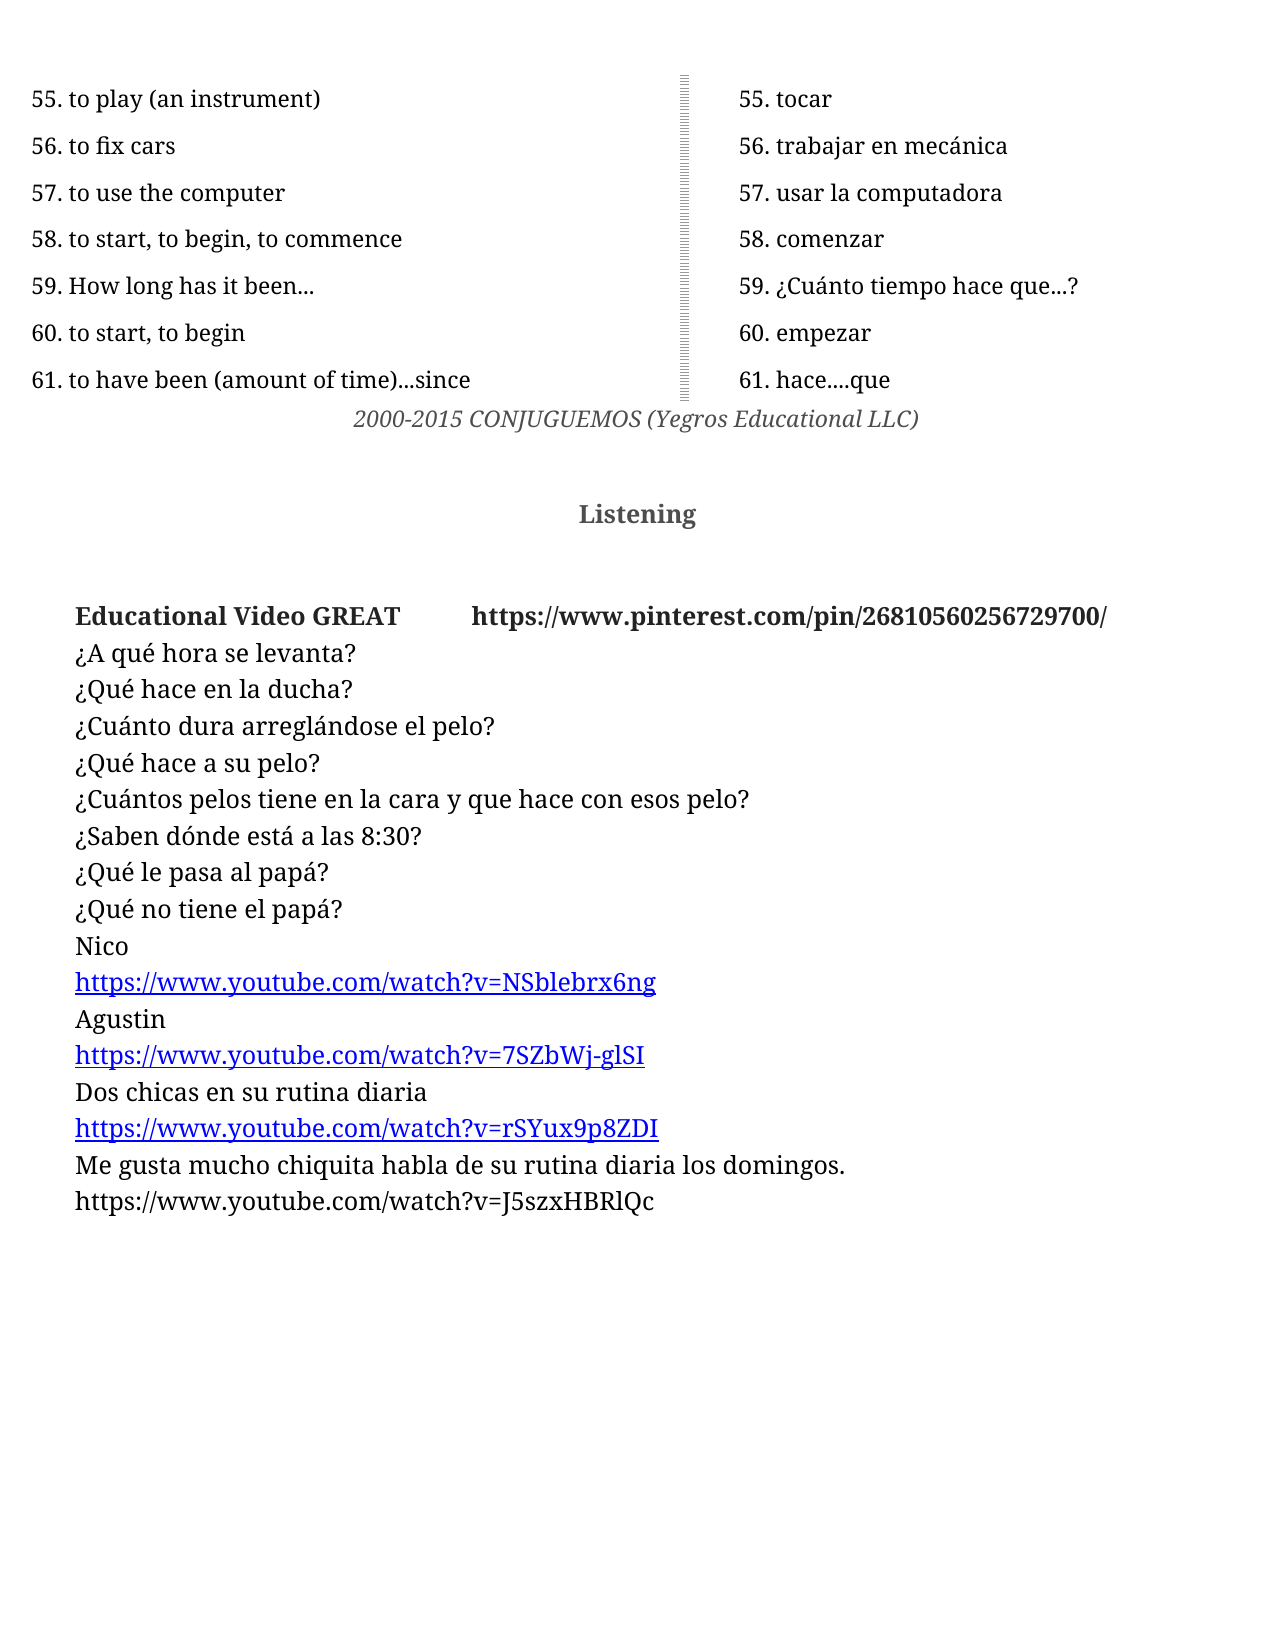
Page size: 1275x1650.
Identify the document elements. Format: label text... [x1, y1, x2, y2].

text Nico [75, 926, 1200, 962]
text ¿Qué hace en la ducha? [75, 670, 1200, 706]
table_cell 59. ¿Cuánto tiempo hace que...? [739, 263, 1156, 309]
table_cell 58. comenzar [739, 216, 1156, 262]
table_cell 55. tocar [739, 75, 1156, 122]
table_cell 55. to play (an instrument) [31, 75, 630, 122]
text ¿Cuántos pelos tiene en la cara y que hace con esos pelo? [75, 779, 1200, 816]
table_cell 58. to start, to begin, to commence [31, 216, 630, 262]
table_cell 59. How long has it been... [31, 263, 630, 309]
text Dos chicas en su rutina diaria [75, 1072, 1200, 1108]
table_cell 60. to start, to begin [31, 309, 630, 356]
text https://www.youtube.com/watch?v=rSYux9p8ZDI [75, 1108, 1200, 1145]
text ¿Saben dónde está a las 8:30? [75, 816, 1200, 852]
table_cell 57. usar la computadora [739, 169, 1156, 216]
text Me gusta mucho chiquita habla de su rutina diaria los domingos. [75, 1145, 1200, 1182]
text https://www.youtube.com/watch?v=J5szxHBRlQc [75, 1182, 1200, 1218]
table_cell 56. to fix cars [31, 122, 630, 169]
table_cell 60. empezar [739, 309, 1156, 356]
text Listening [75, 497, 1200, 531]
text https://www.youtube.com/watch?v=7SZbWj-glSI [75, 1035, 1200, 1072]
text ¿A qué hora se levanta? [75, 633, 1200, 670]
table_cell 61. to have been (amount of time)...since [31, 356, 630, 403]
text ¿Qué no tiene el papá? [75, 889, 1200, 926]
text ¿Qué hace a su pelo? [75, 743, 1200, 779]
table_cell 56. trabajar en mecánica [739, 122, 1156, 169]
table_cell 61. hace....que [739, 356, 1156, 403]
text https://www.youtube.com/watch?v=NSblebrx6ng [75, 962, 1200, 999]
text Agustin [75, 999, 1200, 1035]
text 2000-2015 CONJUGUEMOS (Yegros Educational LLC) [75, 403, 1200, 434]
text ¿Cuánto dura arreglándose el pelo? [75, 706, 1200, 743]
table_cell 57. to use the computer [31, 169, 630, 216]
text Educational Video GREAT https://www.pinterest.com/pin/26810560256729700/ [75, 599, 1200, 633]
text ¿Qué le pasa al papá? [75, 852, 1200, 889]
